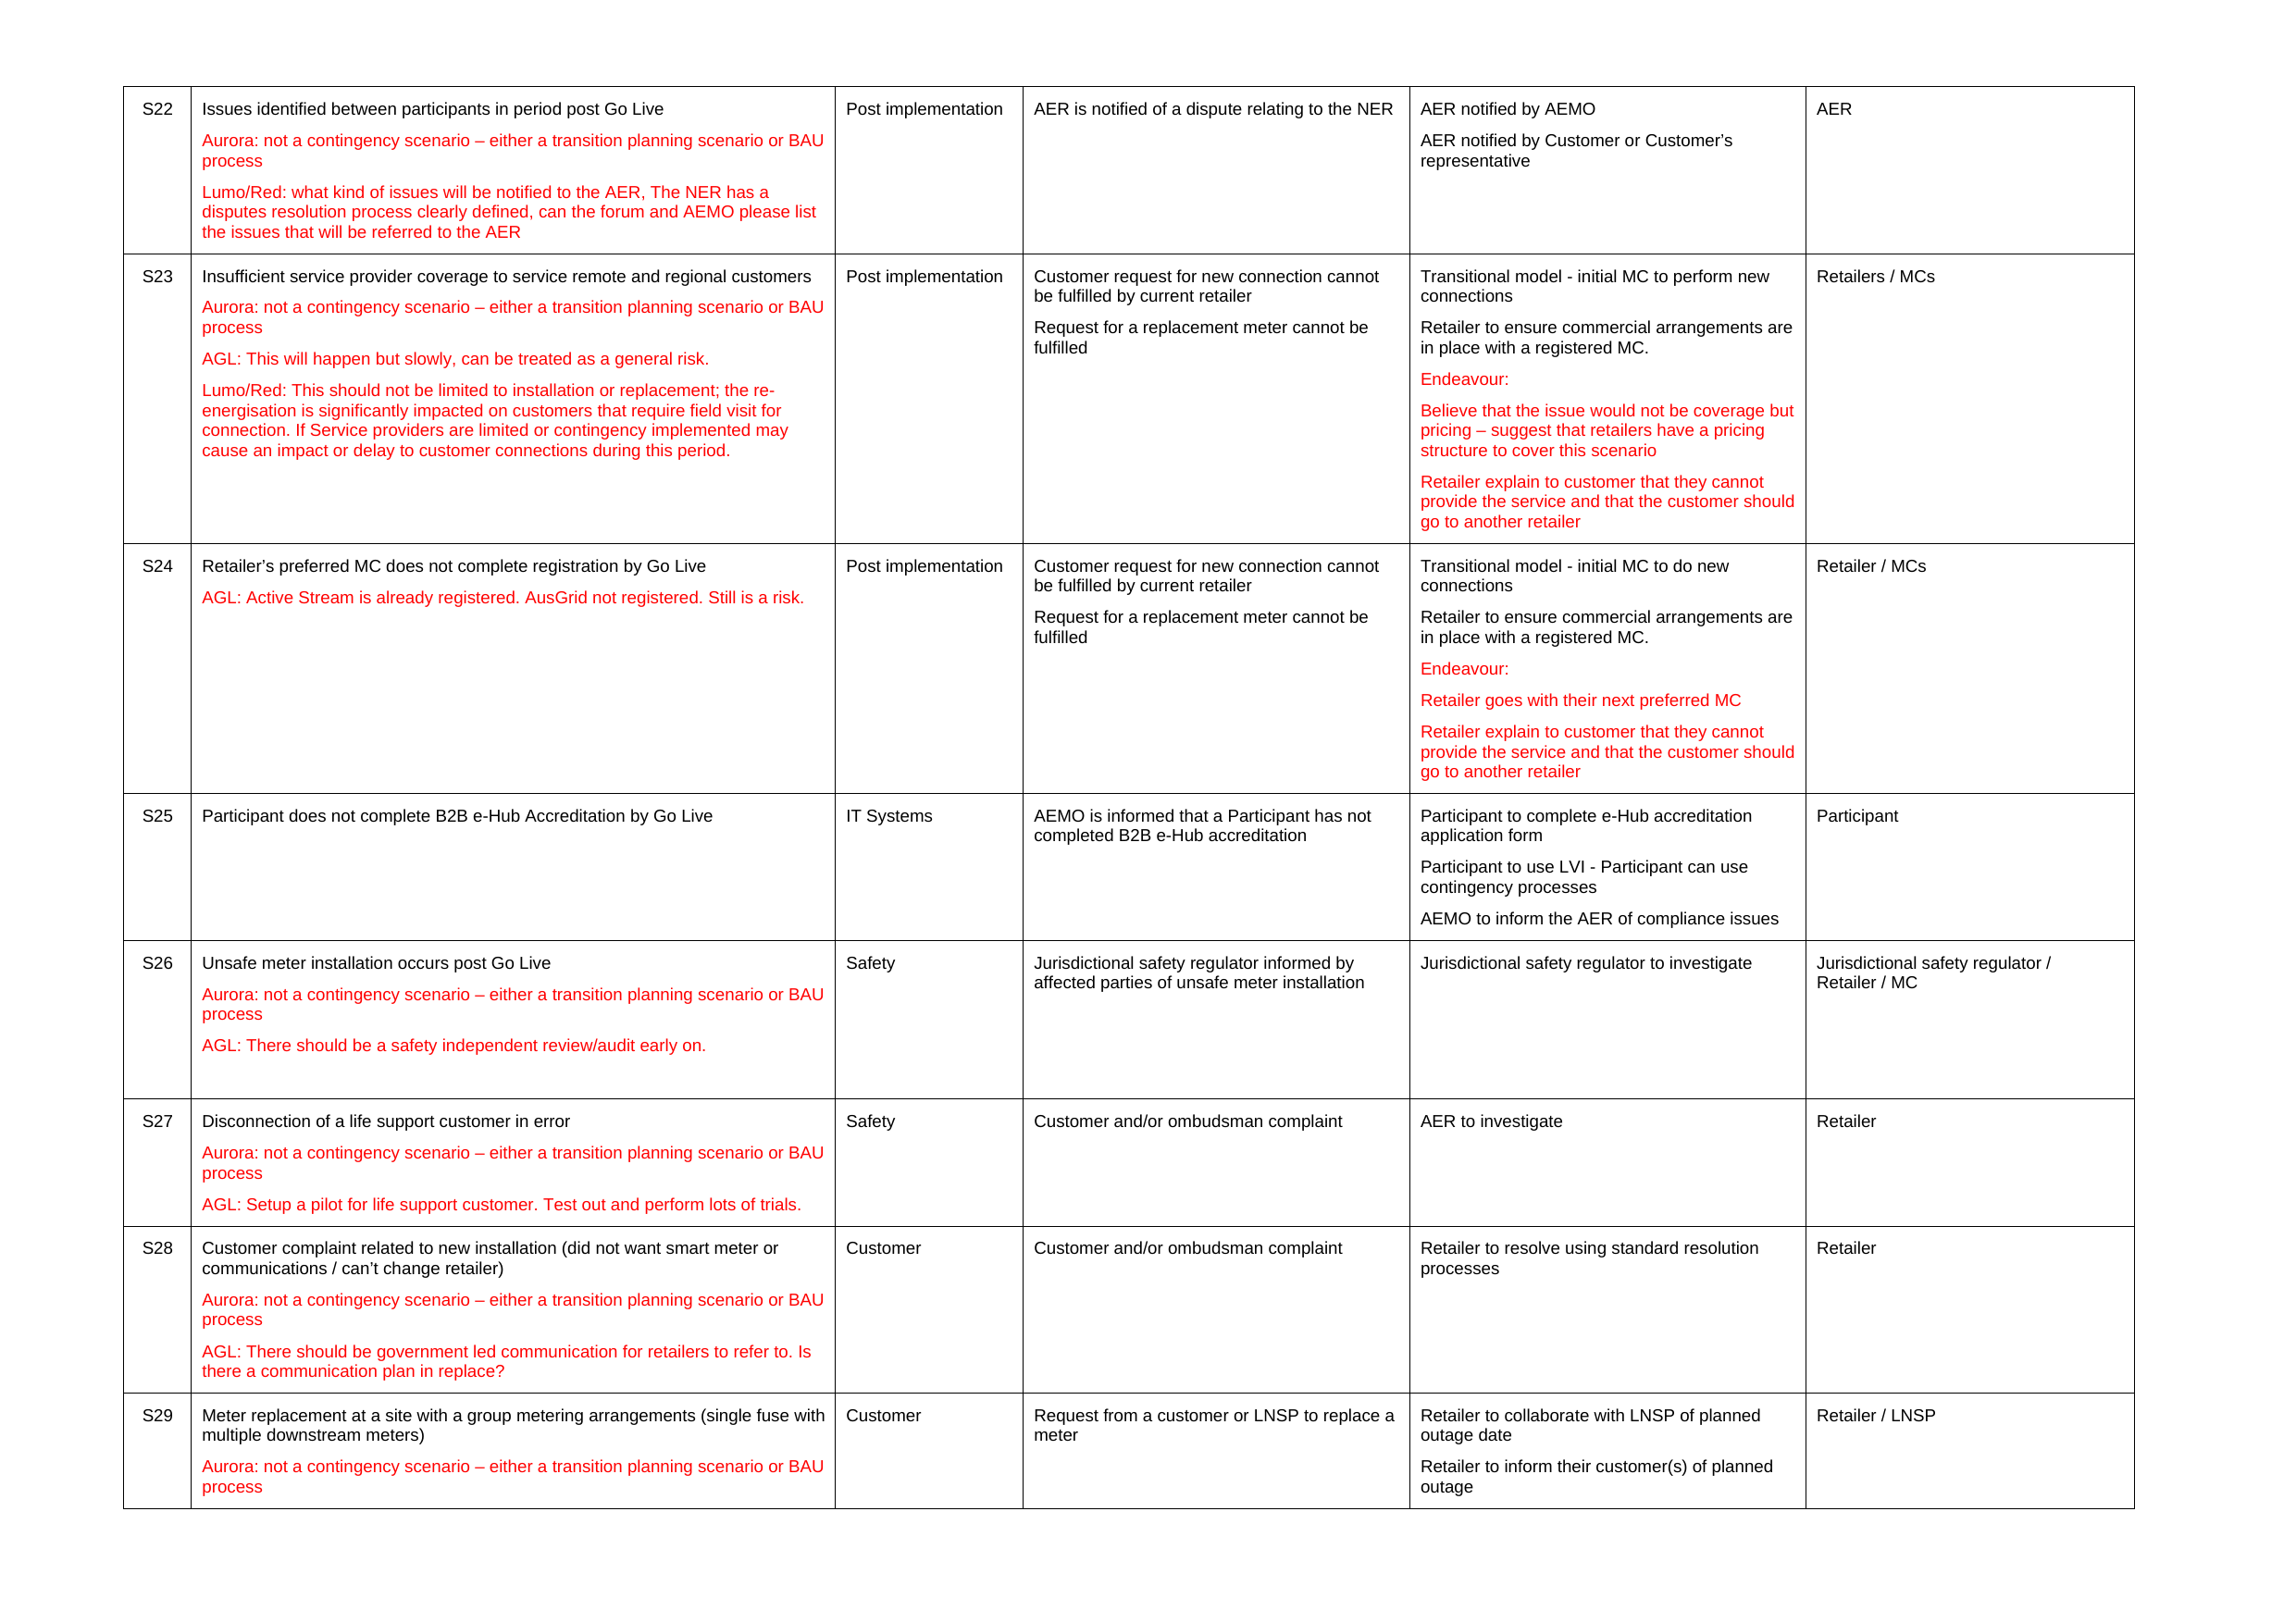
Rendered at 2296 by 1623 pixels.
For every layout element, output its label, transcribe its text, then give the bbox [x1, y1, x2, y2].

table_cell AEMO is informed that a Participant has not completed B2B e-Hub accreditation [1024, 794, 1409, 940]
table_cell S24 [124, 544, 191, 793]
table_cell AER notified by AEMO AER notified by Customer or Customer’s representative [1410, 87, 1806, 254]
table_cell IT Systems [836, 794, 1023, 940]
table_cell AER is notified of a dispute relating to the NER [1024, 87, 1409, 254]
table_cell Unsafe meter installation occurs post Go Live Aurora: not a contingency scenario – either a transition planning scenario or BAU process AGL: There should be a safety independent review/audit early on. [192, 941, 835, 1098]
table_cell Customer request for new connection cannot be fulfilled by current retailer Request for a replacement meter cannot be fulfilled [1024, 544, 1409, 793]
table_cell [192, 1394, 835, 1508]
table_cell S27 [124, 1099, 191, 1225]
table_cell Participant [1806, 794, 2134, 940]
table_cell Customer [836, 1227, 1023, 1393]
table_cell S29 [124, 1394, 191, 1508]
table_cell Post implementation [836, 254, 1023, 543]
table_cell Participant does not complete B2B e-Hub Accreditation by Go Live [192, 794, 835, 940]
table_cell AER to investigate [1410, 1099, 1806, 1225]
table_cell Retailer’s preferred MC does not complete registration by Go Live AGL: Active Stream is already registered. AusGrid not registered. Still is a risk. [192, 544, 835, 793]
table_cell Transitional model - initial MC to perform new connections Retailer to ensure commercial arrangements are in place with a registered MC. Endeavour: Believe that the issue would not be coverage but pricing – suggest that retailers have a pricing structure to cover this scenario Retailer explain to customer that they cannot provide the service and that the customer should go to another retailer [1410, 254, 1806, 543]
table_cell S26 [124, 941, 191, 1098]
table_cell Retailer [1806, 1099, 2134, 1225]
table_cell Retailer / MCs [1806, 544, 2134, 793]
table_cell Retailer [1806, 1227, 2134, 1393]
table_cell AER [1806, 87, 2134, 254]
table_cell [1410, 1394, 1806, 1508]
table_cell Safety [836, 1099, 1023, 1225]
table_cell Retailer to resolve using standard resolution processes [1410, 1227, 1806, 1393]
table_cell Customer and/or ombudsman complaint [1024, 1099, 1409, 1225]
table_cell Post implementation [836, 87, 1023, 254]
table_cell Post implementation [836, 544, 1023, 793]
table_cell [1024, 1394, 1409, 1508]
table_cell Safety [836, 941, 1023, 1098]
table_cell Insufficient service provider coverage to service remote and regional customers Aurora: not a contingency scenario – either a transition planning scenario or BAU process AGL: This will happen but slowly, can be treated as a general risk. Lumo/Red: This should not be limited to installation or replacement; the re-energisation is significantly impacted on customers that require field visit for connection. If Service providers are limited or contingency implemented may cause an impact or delay to customer connections during this period. [192, 254, 835, 543]
table_cell Jurisdictional safety regulator to investigate [1410, 941, 1806, 1098]
table_cell Transitional model - initial MC to do new connections Retailer to ensure commercial arrangements are in place with a registered MC. Endeavour: Retailer goes with their next preferred MC Retailer explain to customer that they cannot provide the service and that the customer should go to another retailer [1410, 544, 1806, 793]
table_cell S28 [124, 1227, 191, 1393]
table_cell Issues identified between participants in period post Go Live Aurora: not a contingency scenario – either a transition planning scenario or BAU process Lumo/Red: what kind of issues will be notified to the AER, The NER has a disputes resolution process clearly defined, can the forum and AEMO please list the issues that will be referred to the AER [192, 87, 835, 254]
table_cell S23 [124, 254, 191, 543]
table_cell S25 [124, 794, 191, 940]
table_cell Customer and/or ombudsman complaint [1024, 1227, 1409, 1393]
table_cell Customer [836, 1394, 1023, 1508]
table_cell Participant to complete e-Hub accreditation application form Participant to use LVI - Participant can use contingency processes AEMO to inform the AER of compliance issues [1410, 794, 1806, 940]
table_cell Customer request for new connection cannot be fulfilled by current retailer Request for a replacement meter cannot be fulfilled [1024, 254, 1409, 543]
table_cell Customer complaint related to new installation (did not want smart meter or communications / can’t change retailer) Aurora: not a contingency scenario – either a transition planning scenario or BAU process AGL: There should be government led communication for retailers to refer to. Is there a communication plan in replace? [192, 1227, 835, 1393]
table_cell Retailer / LNSP [1806, 1394, 2134, 1508]
table_cell Jurisdictional safety regulator / Retailer / MC [1806, 941, 2134, 1098]
table_cell S22 [124, 87, 191, 254]
table_cell Jurisdictional safety regulator informed by affected parties of unsafe meter installation [1024, 941, 1409, 1098]
table_cell Disconnection of a life support customer in error Aurora: not a contingency scenario – either a transition planning scenario or BAU process AGL: Setup a pilot for life support customer. Test out and perform lots of trials. [192, 1099, 835, 1225]
table_cell Retailers / MCs [1806, 254, 2134, 543]
